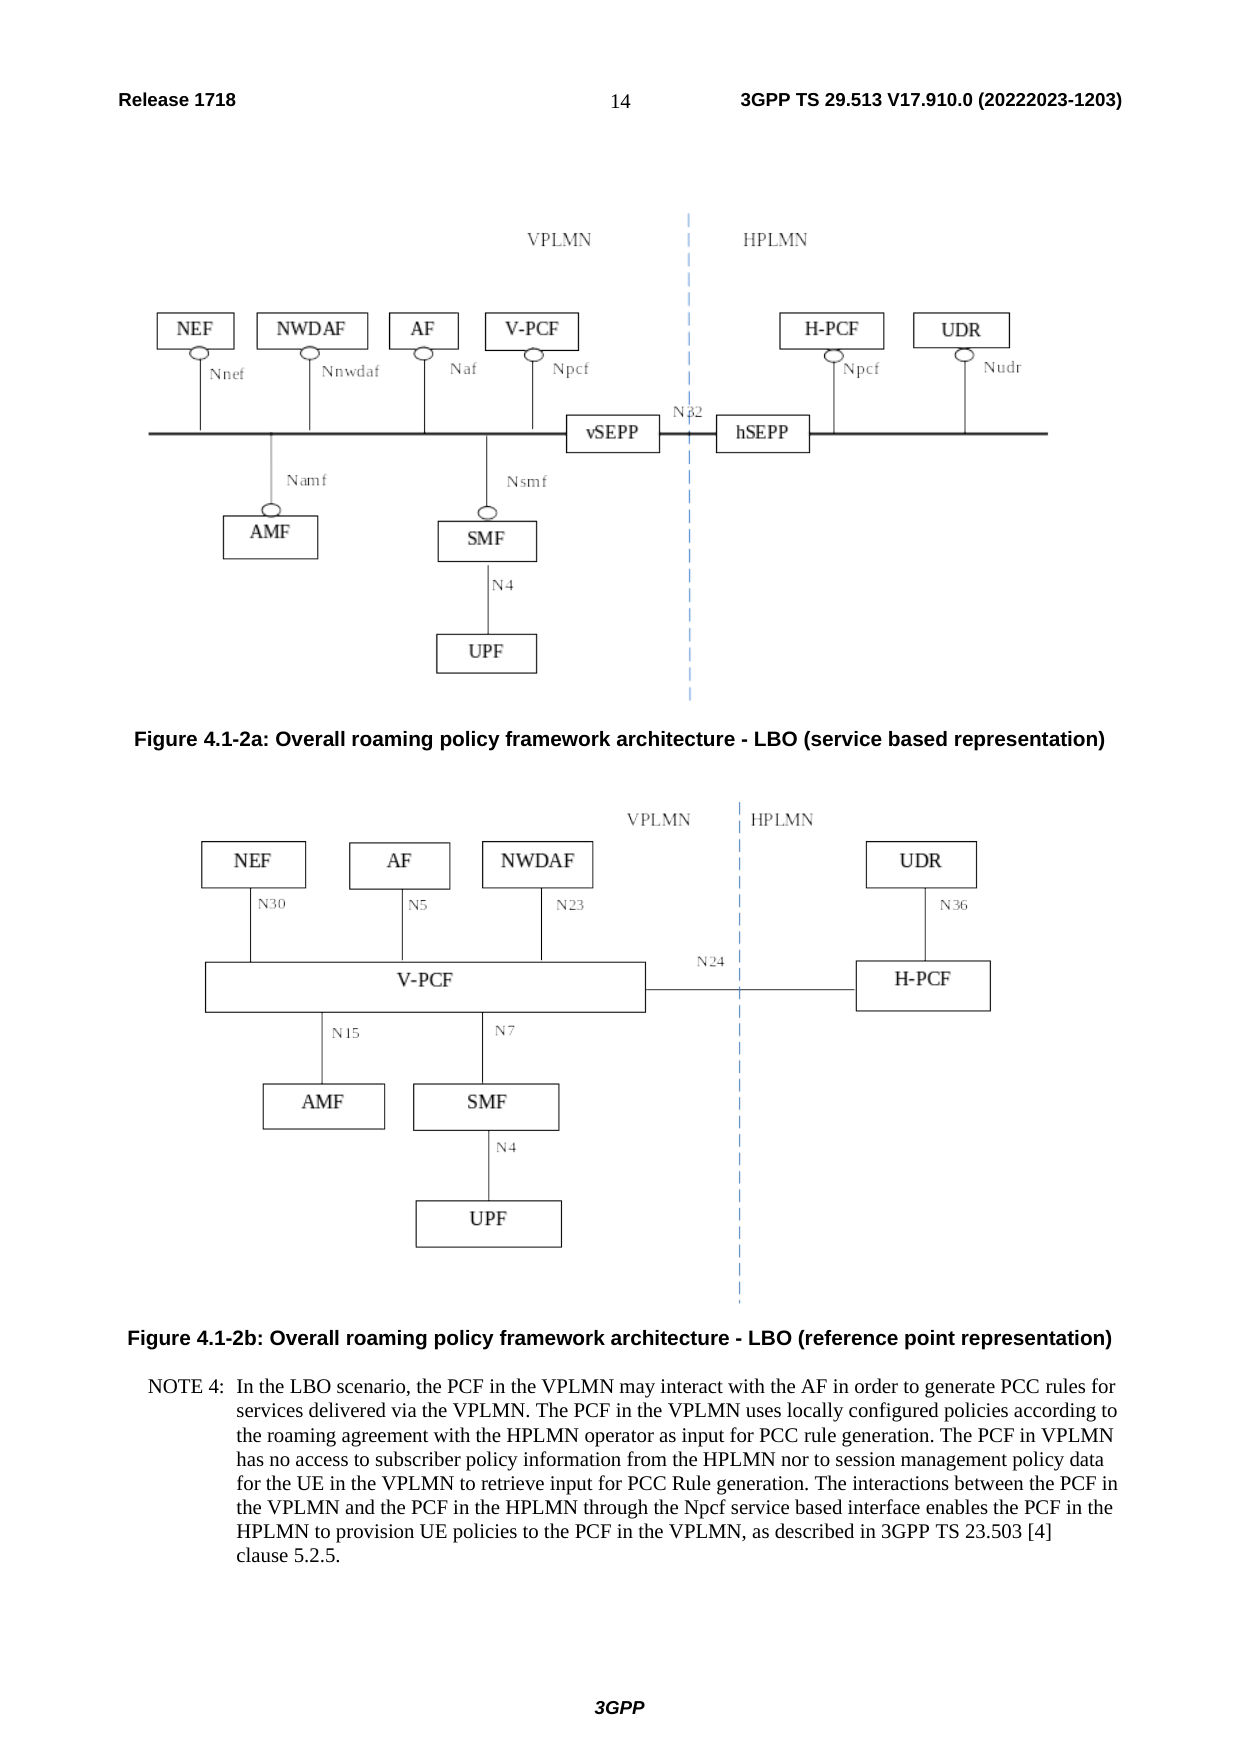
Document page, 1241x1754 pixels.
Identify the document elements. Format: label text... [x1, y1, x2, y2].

text NOTE 4: In the LBO scenario, the PCF in the VPLMN may interact with the AF in order to generate PCC rules for services delivered via the VPLMN. The PCF in the VPLMN uses locally configured policies according to the roaming agreement with the HPLMN operator as input for PCC rule generation. The PCF in VPLMN has no access to subscriber policy information from the HPLMN nor to session management policy data for the UE in the VPLMN to retrieve input for PCC Rule generation. The interactions between the PCF in the VPLMN and the PCF in the HPLMN through the Npcf service based interface enables the PCF in the HPLMN to provision UE policies to the PCF in the VPLMN, as described in 3GPP TS 23.503 [4] clause 5.2.5. [148, 1374, 1122, 1567]
text Figure 4.1-2a: Overall roaming policy framework architecture - LBO (service based representation) [118, 727, 1122, 751]
text Figure 4.1-2b: Overall roaming policy framework architecture - LBO (reference point representation) [118, 1325, 1122, 1349]
